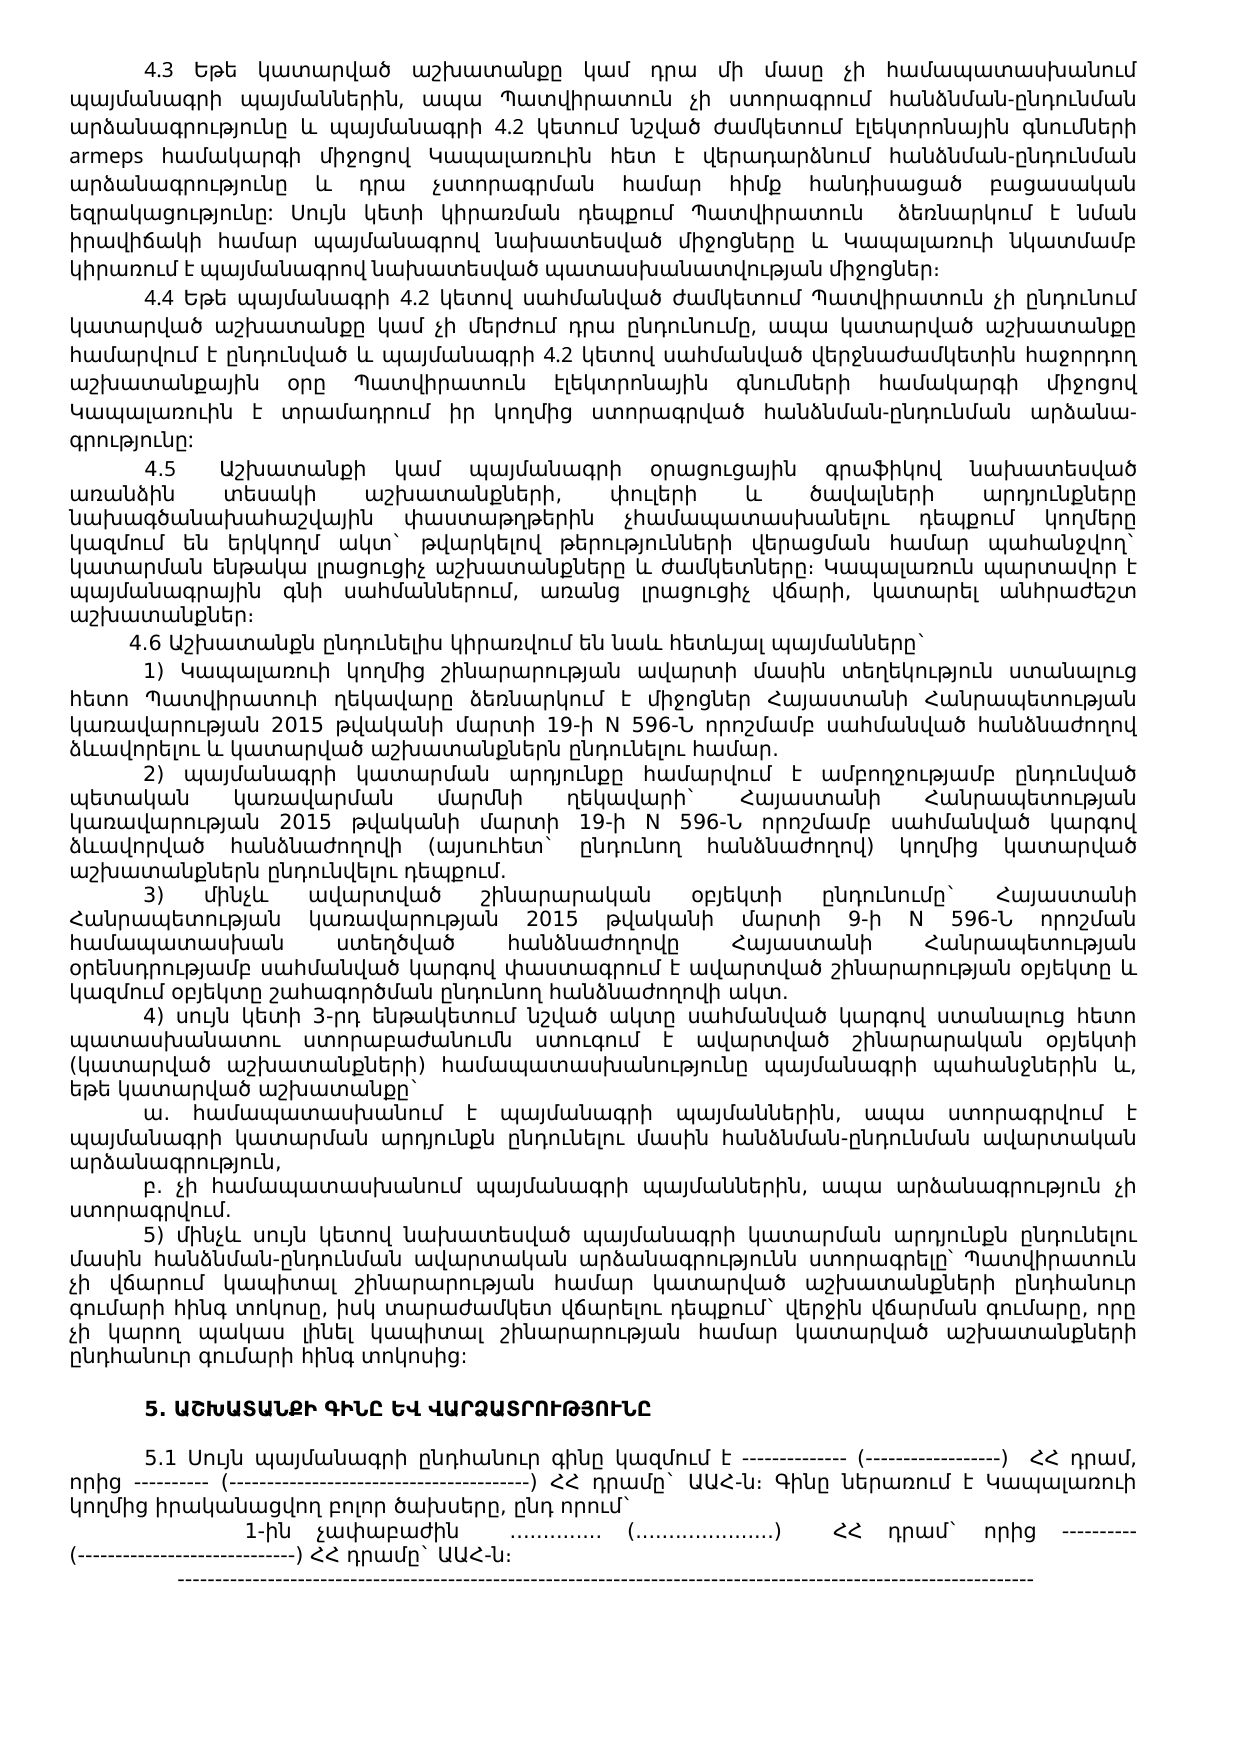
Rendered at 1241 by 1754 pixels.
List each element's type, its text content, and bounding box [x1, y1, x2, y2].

text 5) մինչև սույն կետով նախատեսված պայմանագրի կատարման արդյունքն ընդունելու մասին հանձնման-ընդունման ավարտական արձանագրությունն ստորագրելը՝ Պատվիրատուն չի վճարում կապիտալ շինարարության համար կատարված աշխատանքների ընդհանուր գումարի հինգ տոկոսը, իսկ տարաժամկետ վճարելու դեպքում` վերջին վճարման գումարը, որը չի կարող պակաս լինել կապիտալ շինարարության համար կատարված աշխատանքների ընդհանուր գումարի հինգ տոկոսից: [69, 1223, 1137, 1368]
text 2) պայմանագրի կատարման արդյունքը համարվում է ամբողջությամբ ընդունված պետական կառավարման մարմնի ղեկավարի` Հայաստանի Հանրապետության կառավարության 2015 թվականի մարտի 19-ի N 596-Ն որոշմամբ սահմանված կարգով ձևավորված հանձնաժողովի (այսուհետ` ընդունող հանձնաժողով) կողմից կատարված աշխատանքներն ընդունվելու դեպքում. [69, 762, 1137, 883]
text 4.5 Աշխատանքի կամ պայմանագրի օրացուցային գրաֆիկով նախատեսված առանձին տեսակի աշխատանքների, փուլերի և ծավալների արդյունքները նախագծանախահաշվային փաստաթղթերին չհամապատասխանելու դեպքում կողմերը կազմում են երկկողմ ակտ` թվարկելով թերությունների վերացման համար պահանջվող` կատարման ենթակա լրացուցիչ աշխատանքները և ժամկետները։ Կապալառուն պարտավոր է պայմանագրային գնի սահմաններում, առանց լրացուցիչ վճարի, կատարել անհրաժեշտ աշխատանքներ։ [69, 454, 1137, 628]
text 4.3 Եթե կատարված աշխատանքը կամ դրա մի մասը չի համապատասխանում պայմանագրի պայմաններին, ապա Պատվիրատուն չի ստորագրում հանձնման-ընդունման արձանագրությունը և պայմանագրի 4.2 կետում նշված ժամկետում էլեկտրոնային գնումների armeps համակարգի միջոցով Կապալառուին հետ է վերադարձնում հանձնման-ընդունման արձանագրությունը և դրա չստորագրման համար հիմք հանդիսացած բացասական եզրակացությունը: Սույն կետի կիրառման դեպքում Պատվիրատուն ձեռնարկում է նման իրավիճակի համար պայմանագրով նախատեսված միջոցները և Կապալառուի նկատմամբ կիրառում է պայմանագրով նախատեսված պատասխանատվության միջոցներ։ [69, 56, 1137, 283]
text 5.1 Սույն պայմանագրի ընդհանուր գինը կազմում է -------------- (------------------) ՀՀ դրամ, որից ---------- (----------------------------------------) ՀՀ դրամը` ԱԱՀ-ն։ Գինը ներառում է Կապալառուի կողմից իրականացվող բոլոր ծախսերը, ընդ որում` [69, 1446, 1137, 1519]
text բ. չի համապատասխանում պայմանագրի պայմաններին, ապա արձանագրություն չի ստորագրվում. [69, 1174, 1137, 1223]
text 3) մինչև ավարտված շինարարական օբյեկտի ընդունումը` Հայաստանի Հանրապետության կառավարության 2015 թվականի մարտի 9-ի N 596-Ն որոշման համապատասխան ստեղծված հանձնաժողովը Հայաստանի Հանրապետության օրենսդրությամբ սահմանված կարգով փաստագրում է ավարտված շինարարության օբյեկտը և կազմում օբյեկտը շահագործման ընդունող հանձնաժողովի ակտ. [69, 883, 1137, 1004]
text ա. համապատասխանում է պայմանագրի պայմաններին, ապա ստորագրվում է պայմանագրի կատարման արդյունքն ընդունելու մասին հանձնման-ընդունման ավարտական արձանագրություն, [69, 1101, 1137, 1174]
text 4.4 Եթե պայմանագրի 4.2 կետով սահմանված ժամկետում Պատվիրատուն չի ընդունում կատարված աշխատանքը կամ չի մերժում դրա ընդունումը, ապա կատարված աշխատանքը համարվում է ընդունված և պայմանագրի 4.2 կետով սահմանված վերջնաժամկետին հաջորդող աշխատանքային օրը Պատվիրատուն էլեկտրոնային գնումների համակարգի միջոցով Կապալառուին է տրամադրում իր կողմից ստորագրված հանձնման-ընդունման արձանագրությունը: [69, 283, 1137, 454]
text 5. ԱՇԽԱՏԱՆՔԻ ԳԻՆԸ ԵՎ ՎԱՐՁԱՏՐՈՒԹՅՈՒՆԸ [69, 1397, 1137, 1422]
text 1-ին չափաբաժին .............. (.....................) ՀՀ դրամ` որից ---------- (-----------------------------) ՀՀ դրամը` ԱԱՀ-ն։ [69, 1519, 1137, 1567]
text 1) Կապալառուի կողմից շինարարության ավարտի մասին տեղեկություն ստանալուց հետո Պատվիրատուի ղեկավարը ձեռնարկում է միջոցներ Հայաստանի Հանրապետության կառավարության 2015 թվականի մարտի 19-ի N 596-Ն որոշմամբ սահմանված հանձնաժողով ձևավորելու և կատարված աշխատանքներն ընդունելու համար. [69, 656, 1137, 762]
text ------------------------------------------------------------------------------------------------------------------ [69, 1567, 1137, 1592]
text 4.6 Աշխատանքն ընդունելիս կիրառվում են նաև հետևյալ պայմանները` [69, 628, 1137, 656]
text 4) սույն կետի 3-րդ ենթակետում նշված ակտը սահմանված կարգով ստանալուց հետո պատասխանատու ստորաբաժանումն ստուգում է ավարտված շինարարական օբյեկտի (կատարված աշխատանքների) համապատասխանությունը պայմանագրի պահանջներին և, եթե կատարված աշխատանքը` [69, 1004, 1137, 1101]
